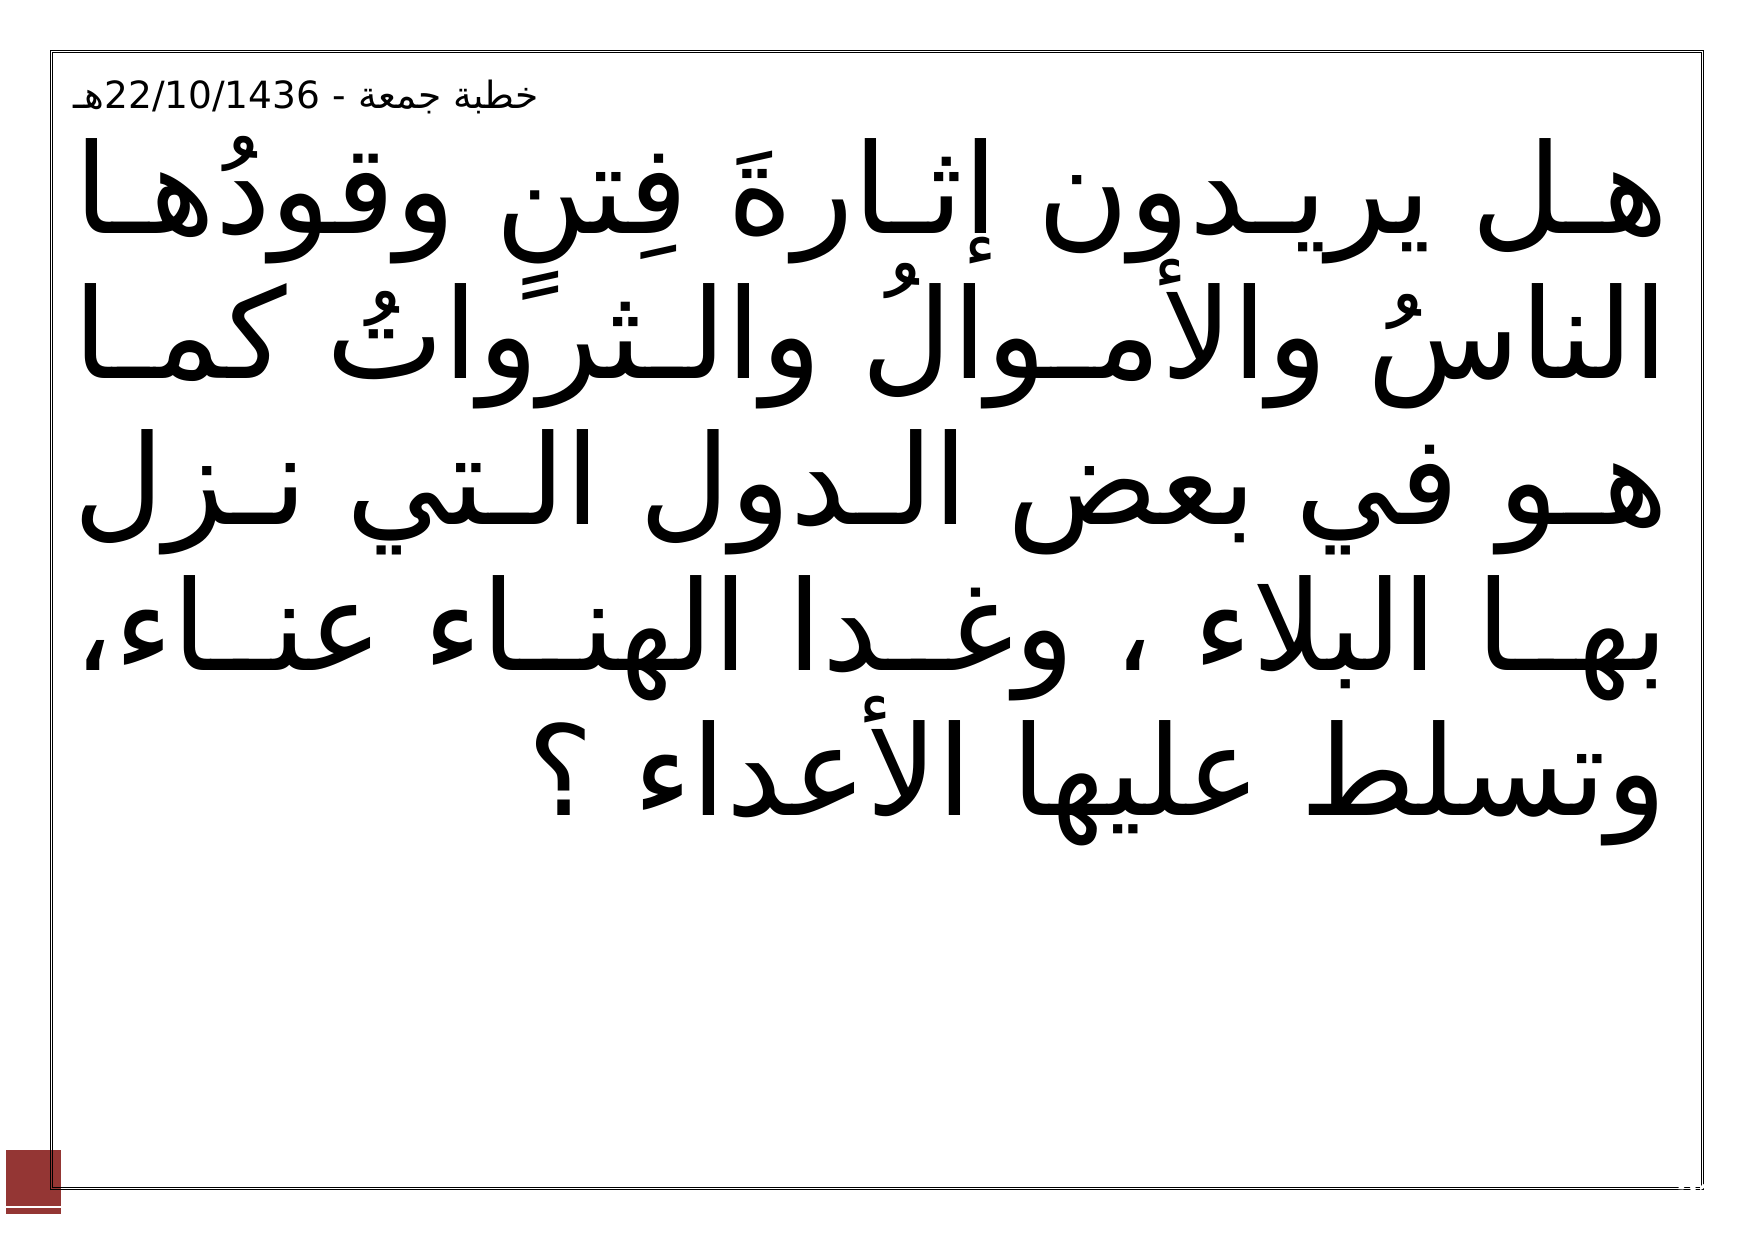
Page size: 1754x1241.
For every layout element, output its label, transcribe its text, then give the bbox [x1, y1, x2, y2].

text هل يريدون إثارةَ فِتنٍ وقودُها الناسُ والأموالُ والثرواتُ كما هو في بعض الدول التي نزل بها البلاء ، وغدا الهناء عناء، وتسلط عليها الأعداء ؟ [74, 117, 1669, 845]
